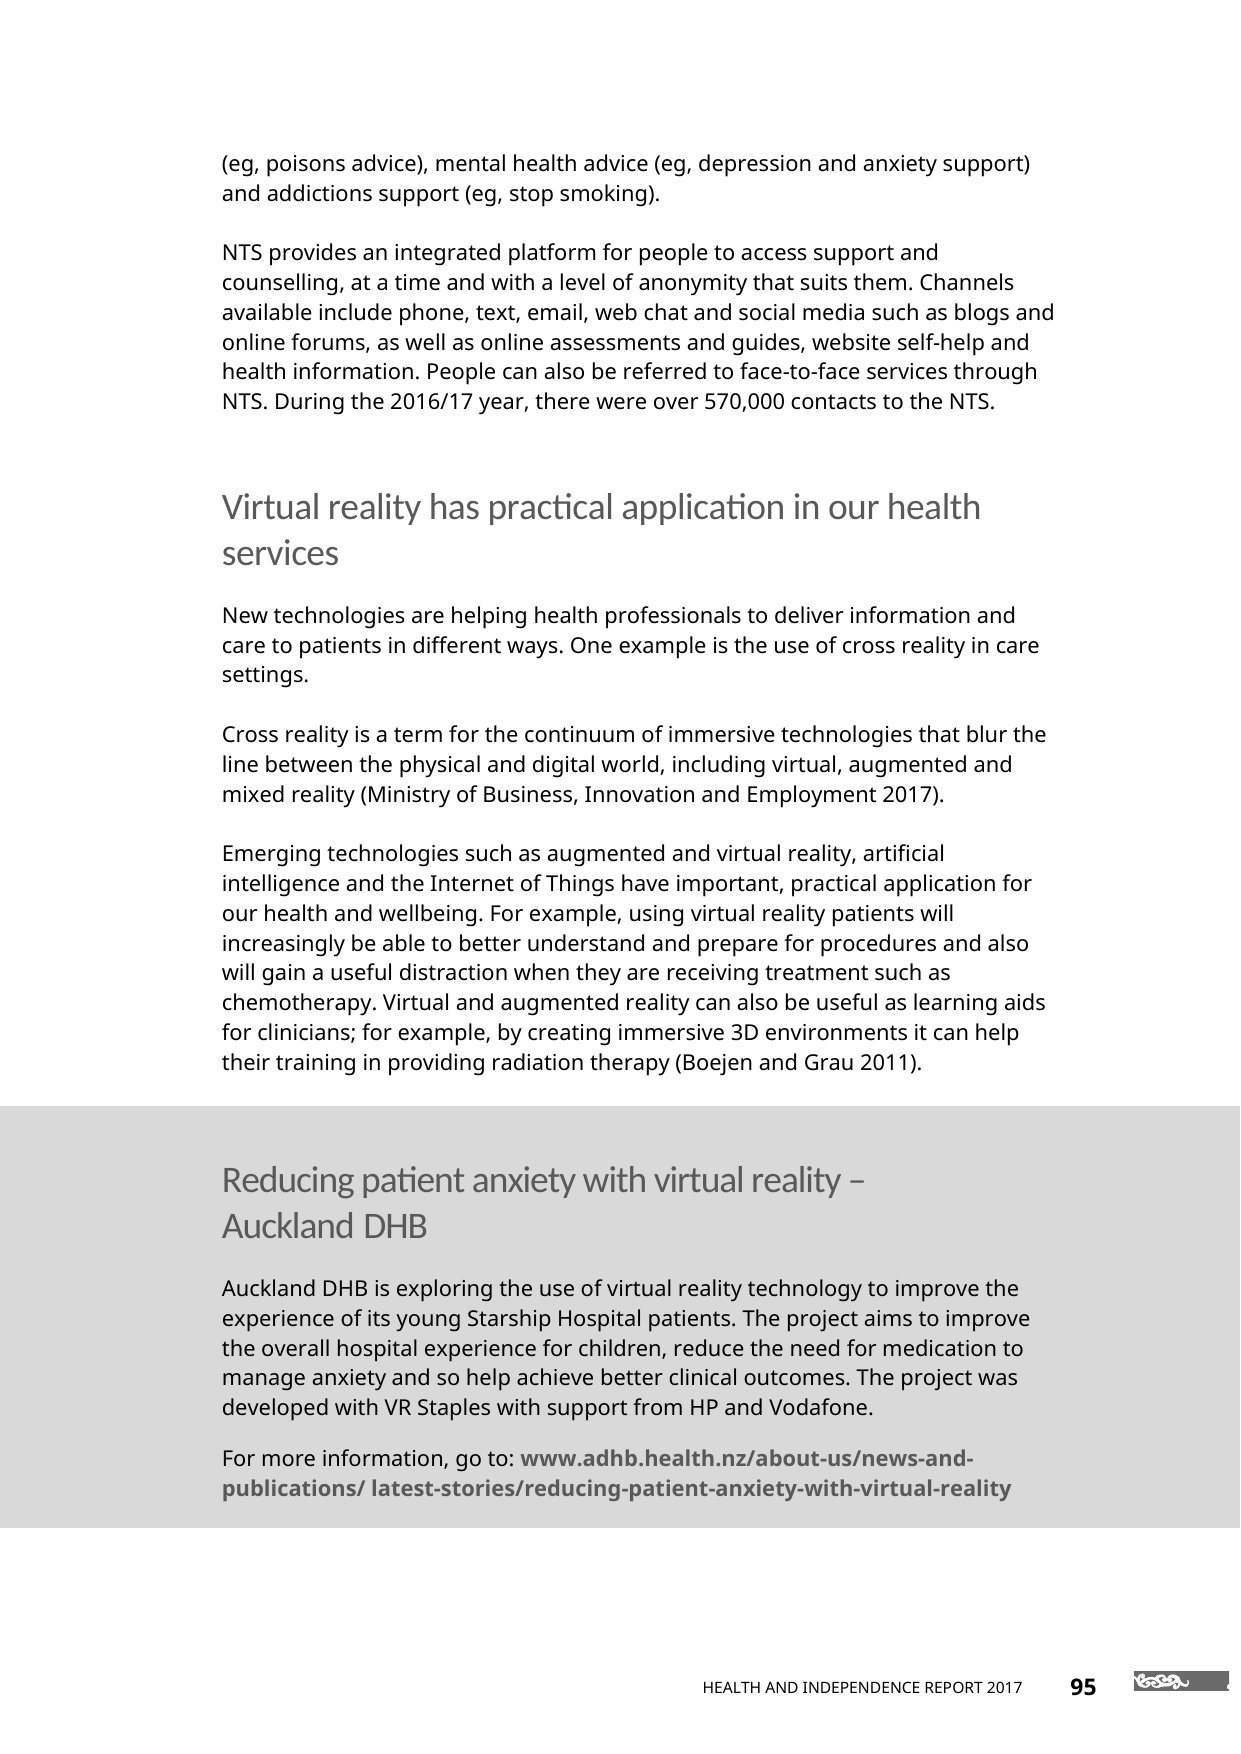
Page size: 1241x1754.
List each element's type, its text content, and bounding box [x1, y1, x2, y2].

table_header Reducing patient anxiety with virtual reality – Auckland DHB Auckland DHB is exploring the use of virtual reality technology to improve the experience of its young Starship Hospital patients. The project aims to improve the overall hospital experience for children, reduce the need for medication to manage anxiety and so help achieve better clinical outcomes. The project was developed with VR Staples with support from HP and Vodafone. For more information, go to: www.adhb.health.nz/about-us/news-and-publications/ latest-stories/reducing-patient-anxiety-with-virtual-reality [222, 1106, 1063, 1528]
table_header [0, 1106, 222, 1528]
table_header [1063, 1106, 1240, 1528]
text Emerging technologies such as augmented and virtual reality, artificial intelligence and the Internet of Things have important, practical application for our health and wellbeing. For example, using virtual reality patients will increasingly be able to better understand and prepare for procedures and also will gain a useful distraction when they are receiving treatment such as chemotherapy. Virtual and augmented reality can also be useful as learning aids for clinicians; for example, by creating immersive 3D environments it can help their training in providing radiation therapy (Boejen and Grau 2011). [222, 838, 1063, 1076]
text NTS provides an integrated platform for people to access support and counselling, at a time and with a level of anonymity that suits them. Channels available include phone, text, email, web chat and social media such as blogs and online forums, as well as online assessments and guides, website self-help and health information. People can also be referred to face-to-face services through NTS. During the 2016/17 year, there were over 570,000 contacts to the NTS. [222, 237, 1063, 416]
text New technologies are helping health professionals to deliver information and care to patients in different ways. One example is the use of cross reality in care settings. [222, 600, 1063, 689]
text Cross reality is a term for the continuum of immersive technologies that blur the line between the physical and digital world, including virtual, augmented and mixed reality (Ministry of Business, Innovation and Employment 2017). [222, 719, 1063, 808]
subtitle Virtual reality has practical application in our health services [222, 483, 1063, 575]
